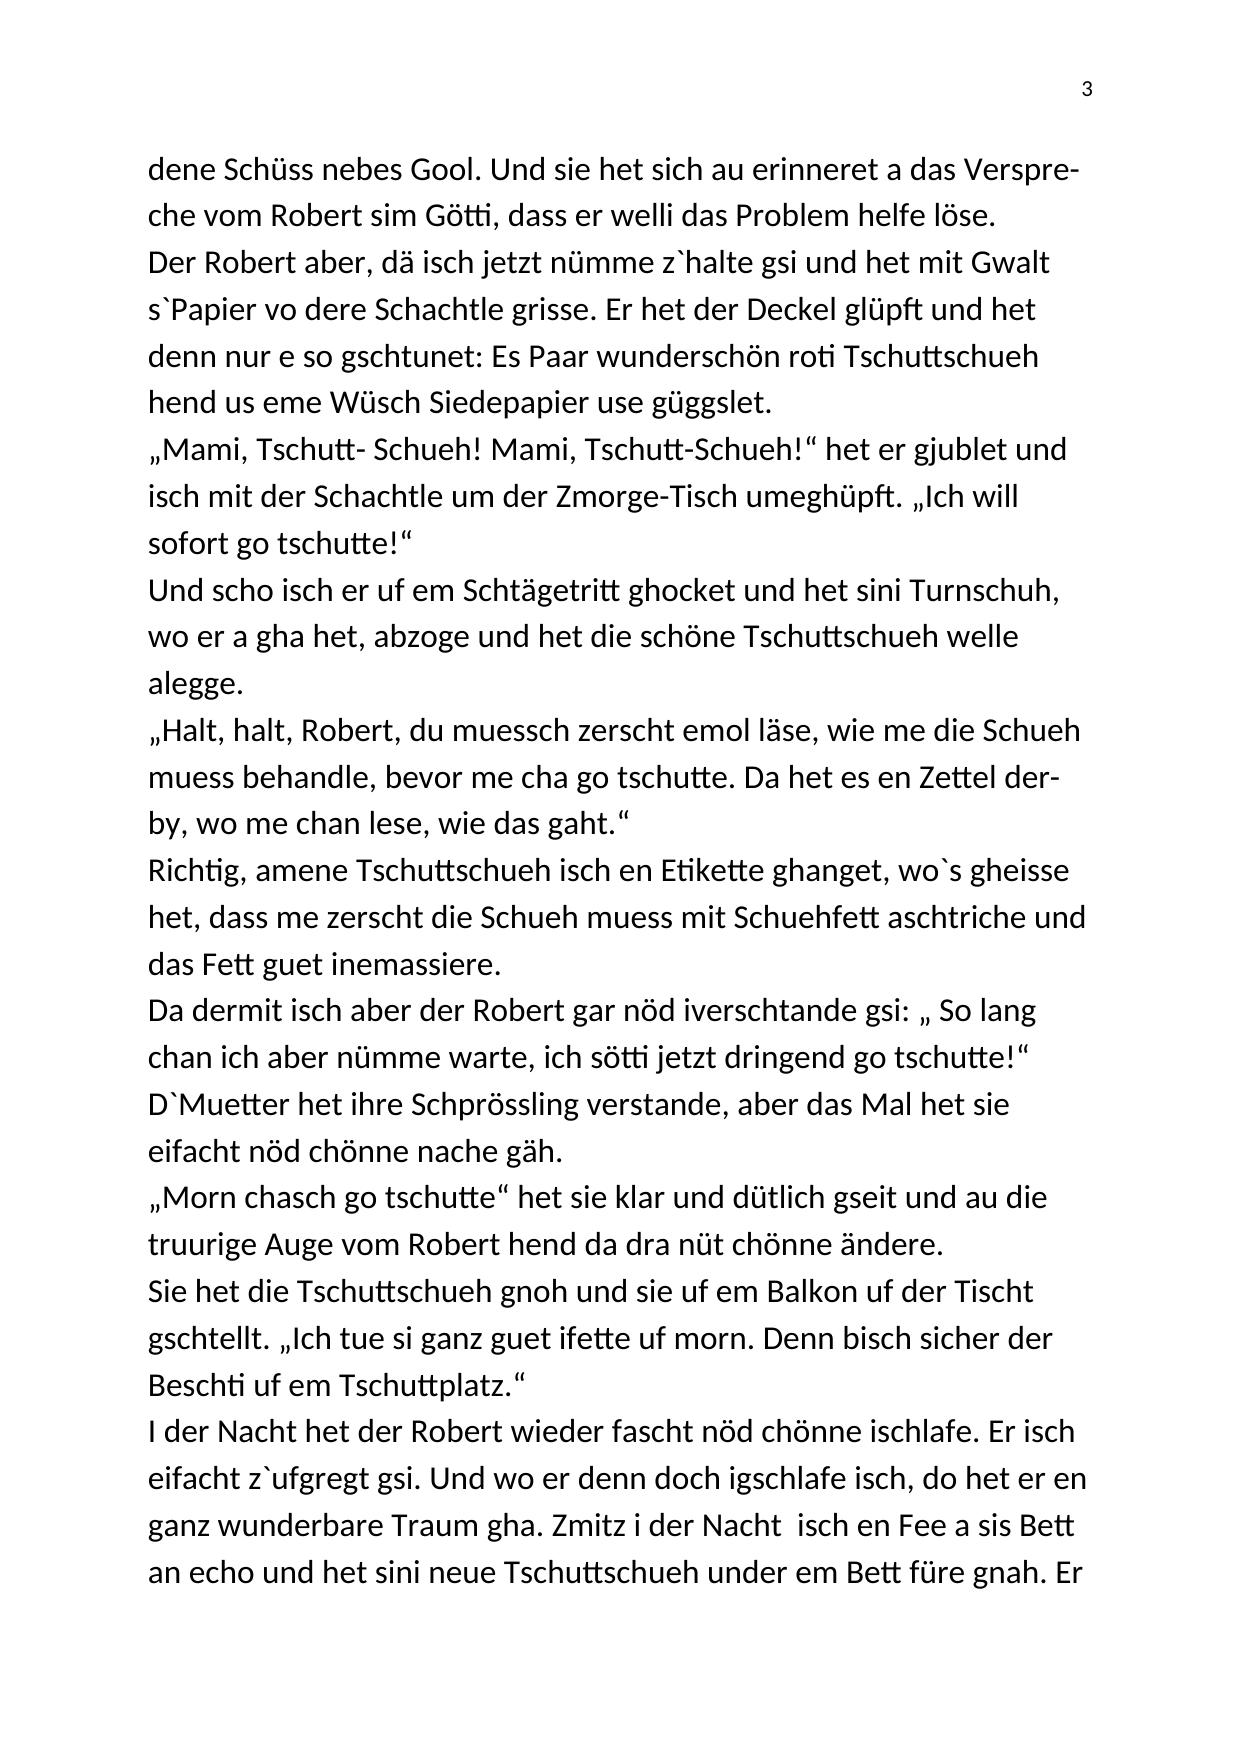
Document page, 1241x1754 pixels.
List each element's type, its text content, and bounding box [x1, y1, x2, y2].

text „Morn chasch go tschutte“ het sie klar und dütlich gseit und au die truurige Auge vom Robert hend da dra nüt chönne ändere. [148, 1177, 1093, 1264]
text Sie het die Tschuttschueh gnoh und sie uf em Balkon uf der Tischt gschtellt. „Ich tue si ganz guet ifette uf morn. Denn bisch sicher der Beschti uf em Tschuttplatz.“ [148, 1270, 1093, 1404]
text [148, 148, 1093, 235]
text Der Robert aber, dä isch jetzt nümme z`halte gsi und het mit Gwalt s`Papier vo dere Schachtle grisse. Er het der Deckel glüpft und het denn nur e so gschtunet: Es Paar wunderschön roti Tschuttschueh hend us eme Wüsch Siedepapier use güggslet. [148, 241, 1093, 422]
text „Mami, Tschutt- Schueh! Mami, Tschutt-Schueh!“ het er gjublet und isch mit der Schachtle um der Zmorge-Tisch umeghüpft. „Ich will sofort go tschutte!“ [148, 428, 1093, 562]
text Und scho isch er uf em Schtägetritt ghocket und het sini Turnschuh, wo er a gha het, abzoge und het die schöne Tschuttschueh welle alegge. [148, 568, 1093, 703]
text „Halt, halt, Robert, du muessch zerscht emol läse, wie me die Schueh muess behandle, bevor me cha go tschutte. Da het es en Zettel der- by, wo me chan lese, wie das gaht.“ [148, 709, 1093, 843]
text Da dermit isch aber der Robert gar nöd iverschtande gsi: „ So lang chan ich aber nümme warte, ich sötti jetzt dringend go tschutte!“ D`Muetter het ihre Schprössling verstande, aber das Mal het sie eifacht nöd chönne nache gäh. [148, 989, 1093, 1171]
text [148, 1410, 1093, 1591]
text Richtig, amene Tschuttschueh isch en Etikette ghanget, wo`s gheisse het, dass me zerscht die Schueh muess mit Schuehfett aschtriche und das Fett guet inemassiere. [148, 849, 1093, 983]
